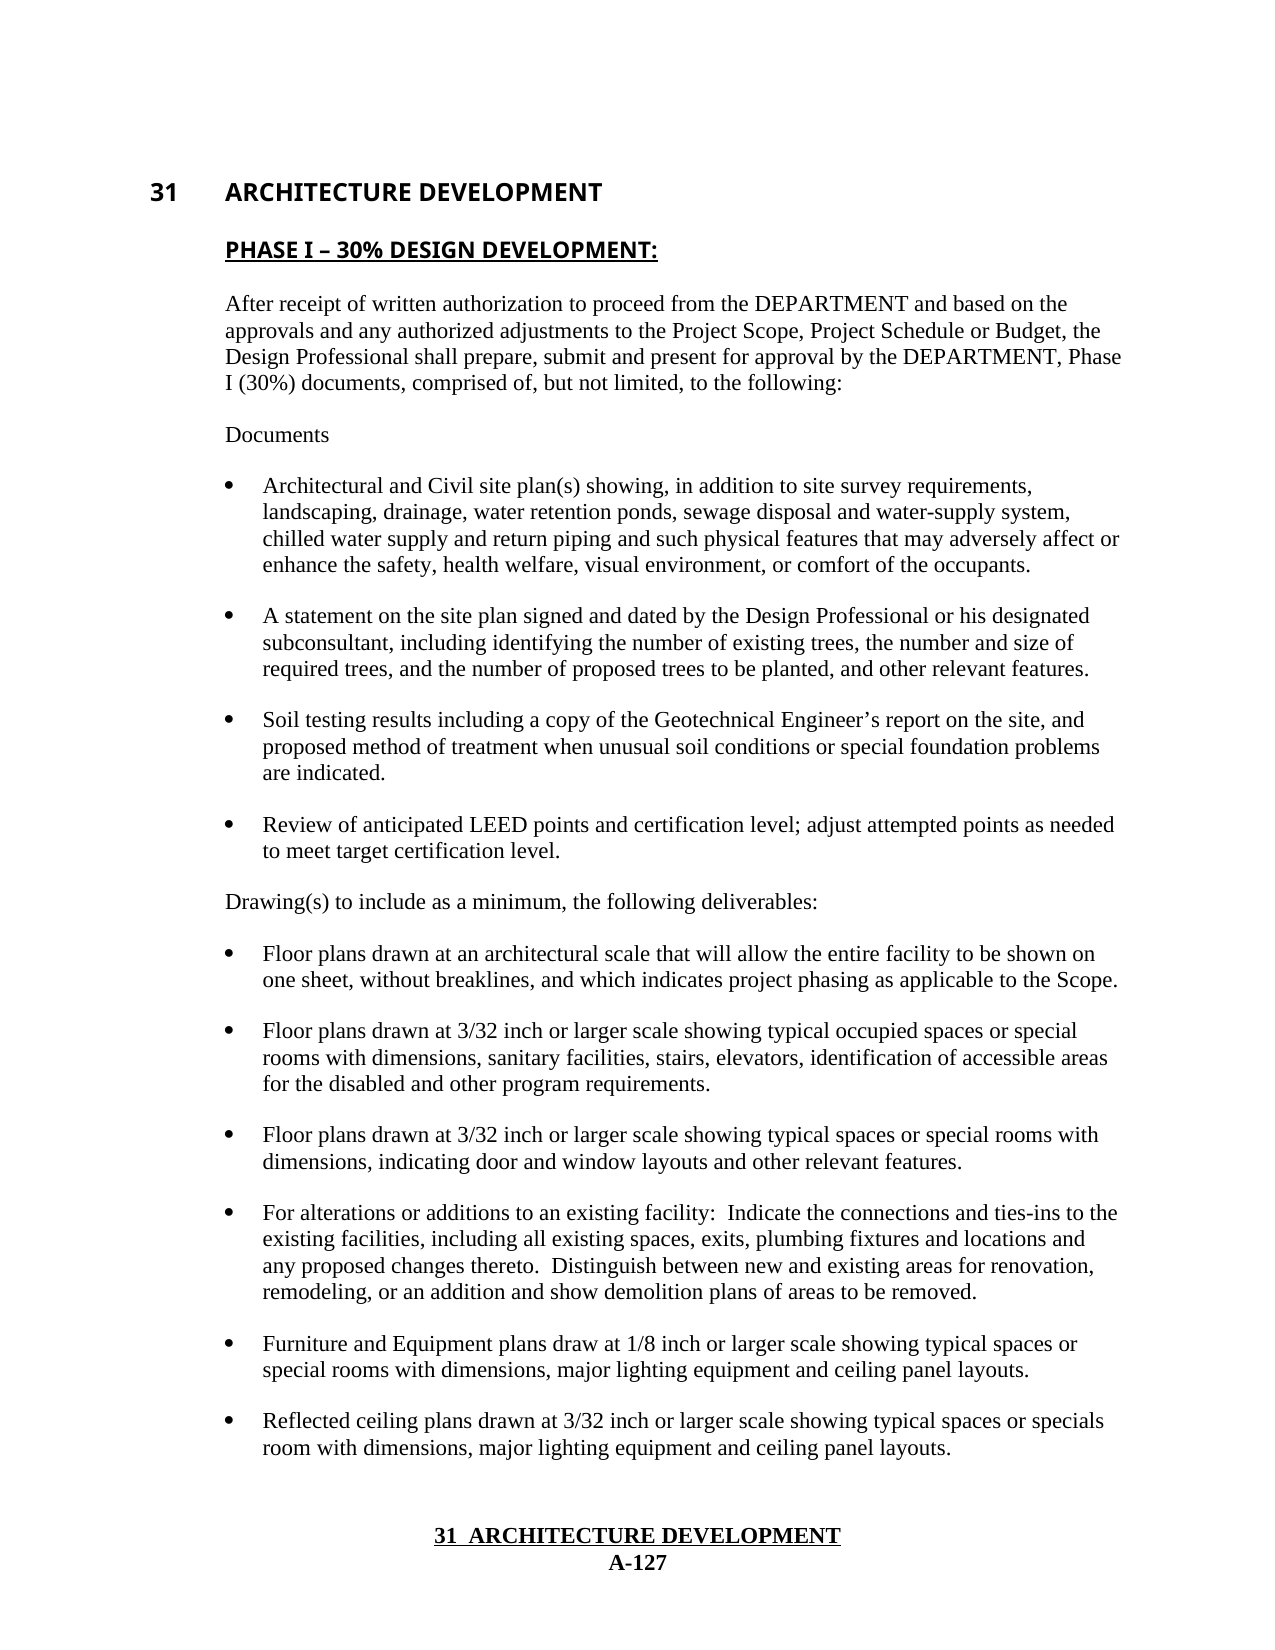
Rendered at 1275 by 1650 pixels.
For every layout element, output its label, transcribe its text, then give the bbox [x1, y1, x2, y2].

list Soil testing results including a copy of the Geotechnical Engineer’s report on the site, and proposed method of treatment when unusual soil conditions or special foundation problems are indicated. [225, 707, 1125, 786]
list Floor plans drawn at 3/32 inch or larger scale showing typical spaces or special rooms with dimensions, indicating door and window layouts and other relevant features. [225, 1121, 1125, 1174]
text Documents [225, 421, 1125, 447]
subtitle ARCHITECTURE DEVELOPMENT [150, 175, 1125, 209]
list Floor plans drawn at 3/32 inch or larger scale showing typical occupied spaces or special rooms with dimensions, sanitary facilities, stairs, elevators, identification of accessible areas for the disabled and other program requirements. [225, 1017, 1125, 1096]
text Drawing(s) to include as a minimum, the following deliverables: [225, 888, 1125, 915]
list Furniture and Equipment plans draw at 1/8 inch or larger scale showing typical spaces or special rooms with dimensions, major lighting equipment and ceiling panel layouts. [225, 1329, 1125, 1382]
list A statement on the site plan signed and dated by the Design Professional or his designated subconsultant, including identifying the number of existing trees, the number and size of required trees, and the number of proposed trees to be planted, and other relevant features. [225, 602, 1125, 682]
text After receipt of written authorization to proceed from the DEPARTMENT and based on the approvals and any authorized adjustments to the Project Scope, Project Schedule or Budget, the Design Professional shall prepare, submit and present for approval by the DEPARTMENT, Phase I (30%) documents, comprised of, but not limited, to the following: [225, 290, 1125, 396]
list Review of anticipated LEED points and certification level; adjust attempted points as needed to meet target certification level. [225, 811, 1125, 863]
list For alterations or additions to an existing facility: Indicate the connections and ties-ins to the existing facilities, including all existing spaces, exits, plumbing fixtures and locations and any proposed changes thereto. Distinguish between new and existing areas for renovation, remodeling, or an addition and show demolition plans of areas to be removed. [225, 1199, 1125, 1304]
list Reflected ceiling plans drawn at 3/32 inch or larger scale showing typical spaces or specials room with dimensions, major lighting equipment and ceiling panel layouts. [225, 1407, 1125, 1460]
text Phase I – 30% DESIGN Development: [225, 234, 1125, 265]
list Floor plans drawn at an architectural scale that will allow the entire facility to be shown on one sheet, without breaklines, and which indicates project phasing as applicable to the Scope. [225, 940, 1125, 992]
list Architectural and Civil site plan(s) showing, in addition to site survey requirements, landscaping, drainage, water retention ponds, sewage disposal and water-supply system, chilled water supply and return piping and such physical features that may adversely affect or enhance the safety, health welfare, visual environment, or comfort of the occupants. [225, 472, 1125, 577]
